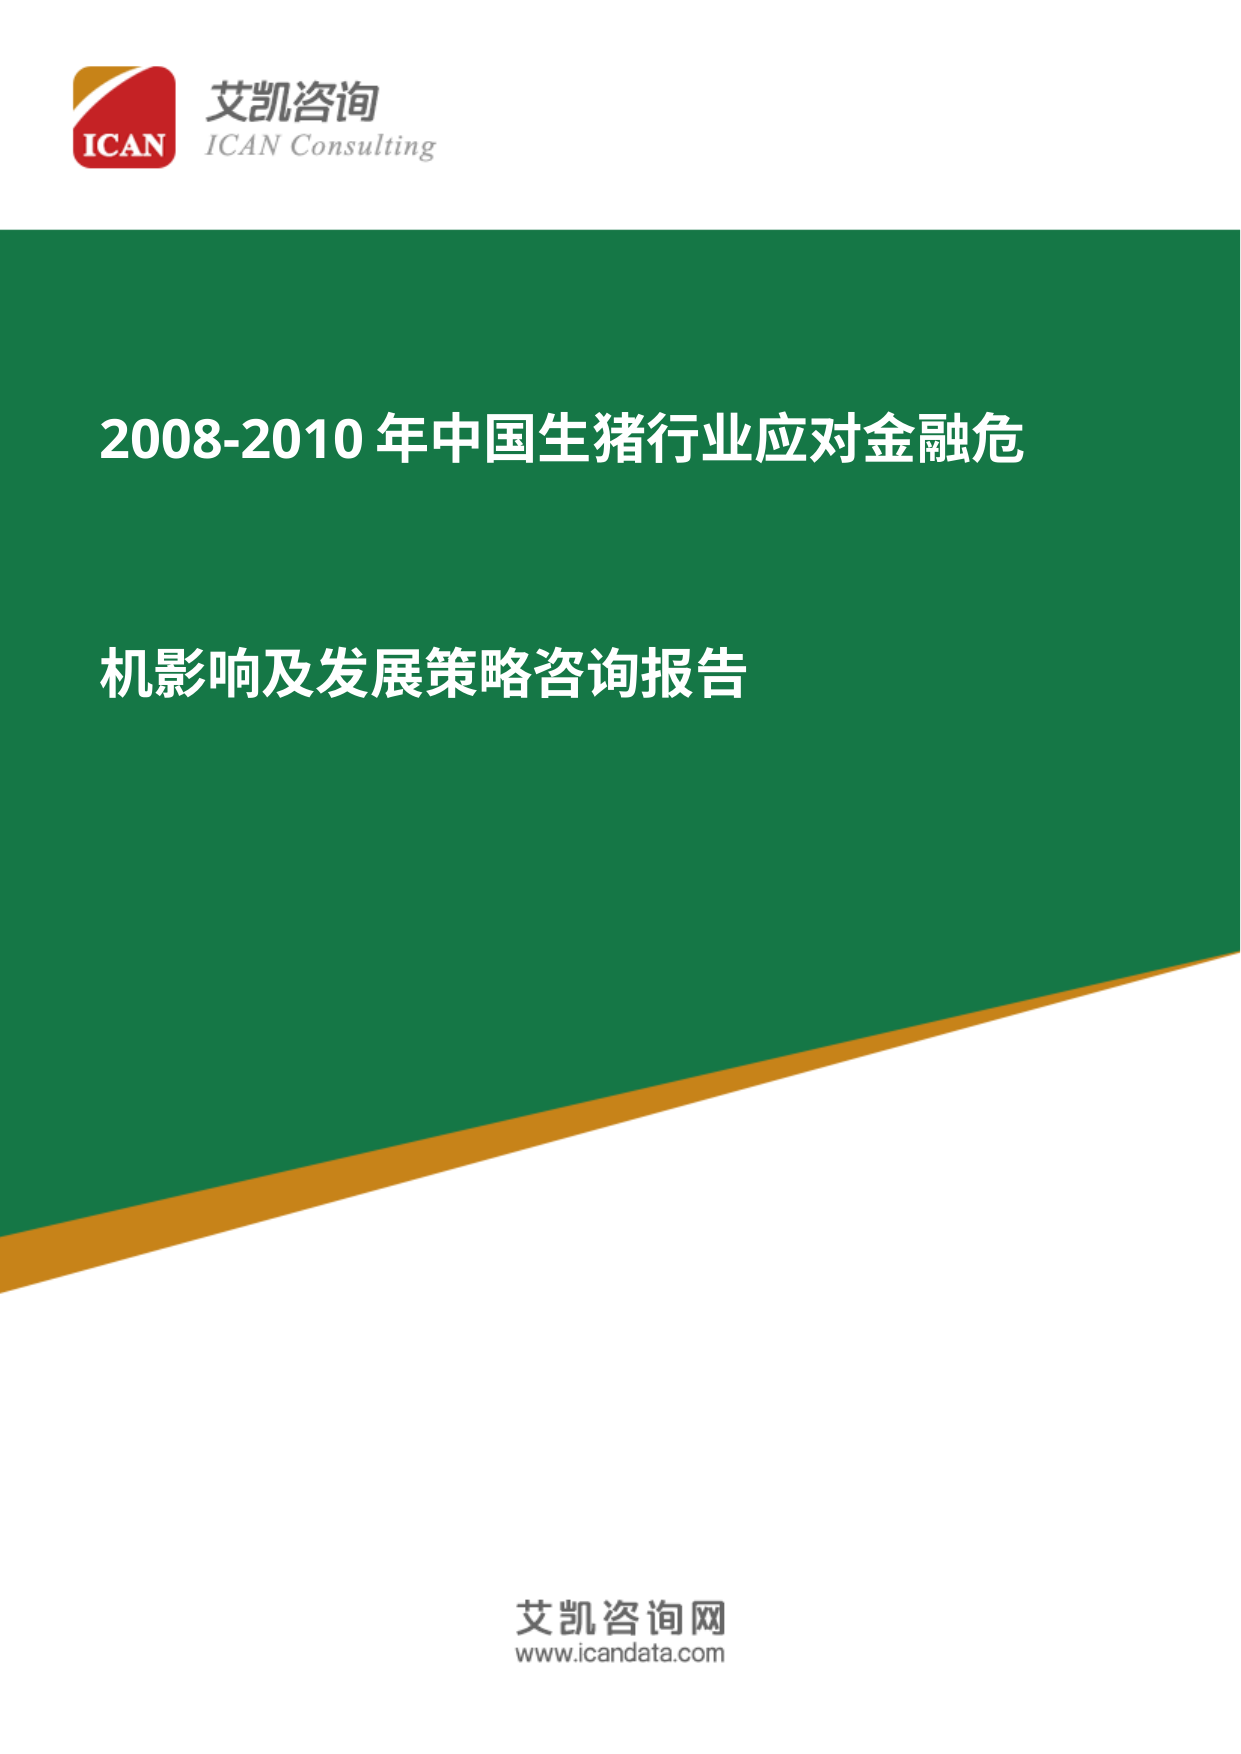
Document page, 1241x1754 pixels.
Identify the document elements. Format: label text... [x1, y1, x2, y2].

picture [0, 5, 1241, 1754]
subtitle 2008-2010年中国生猪行业应对金融危机影响及发展策略咨询报告 [99, 386, 1053, 718]
